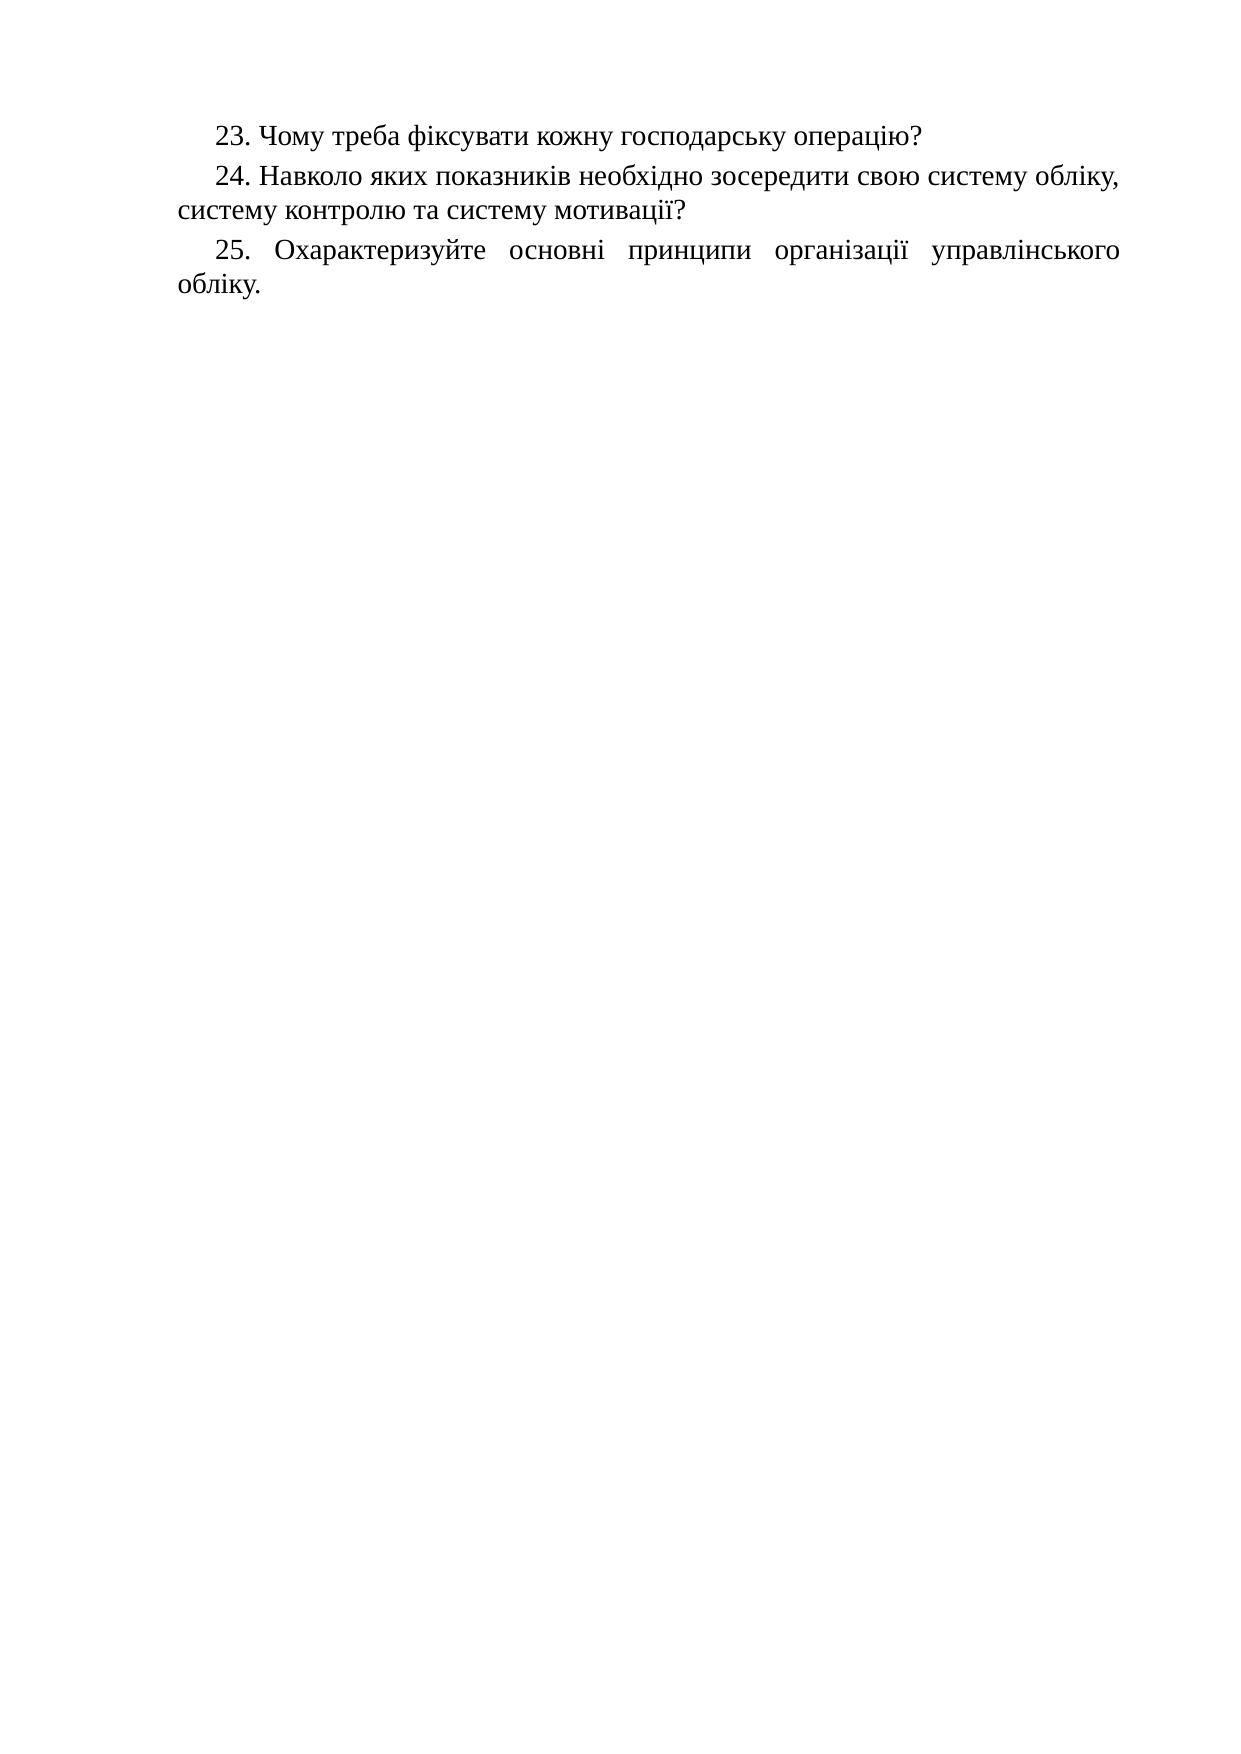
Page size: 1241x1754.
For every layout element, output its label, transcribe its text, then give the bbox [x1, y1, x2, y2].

text 24. Навколо яких показників необхідно зосередити свою систему обліку, систему контролю та систему мотивації? [177, 158, 1120, 226]
text 23. Чому треба фіксувати кожну господарську операцію? [177, 118, 1120, 152]
text 25. Охарактеризуйте основні принципи організації управлінського обліку. [177, 232, 1120, 300]
